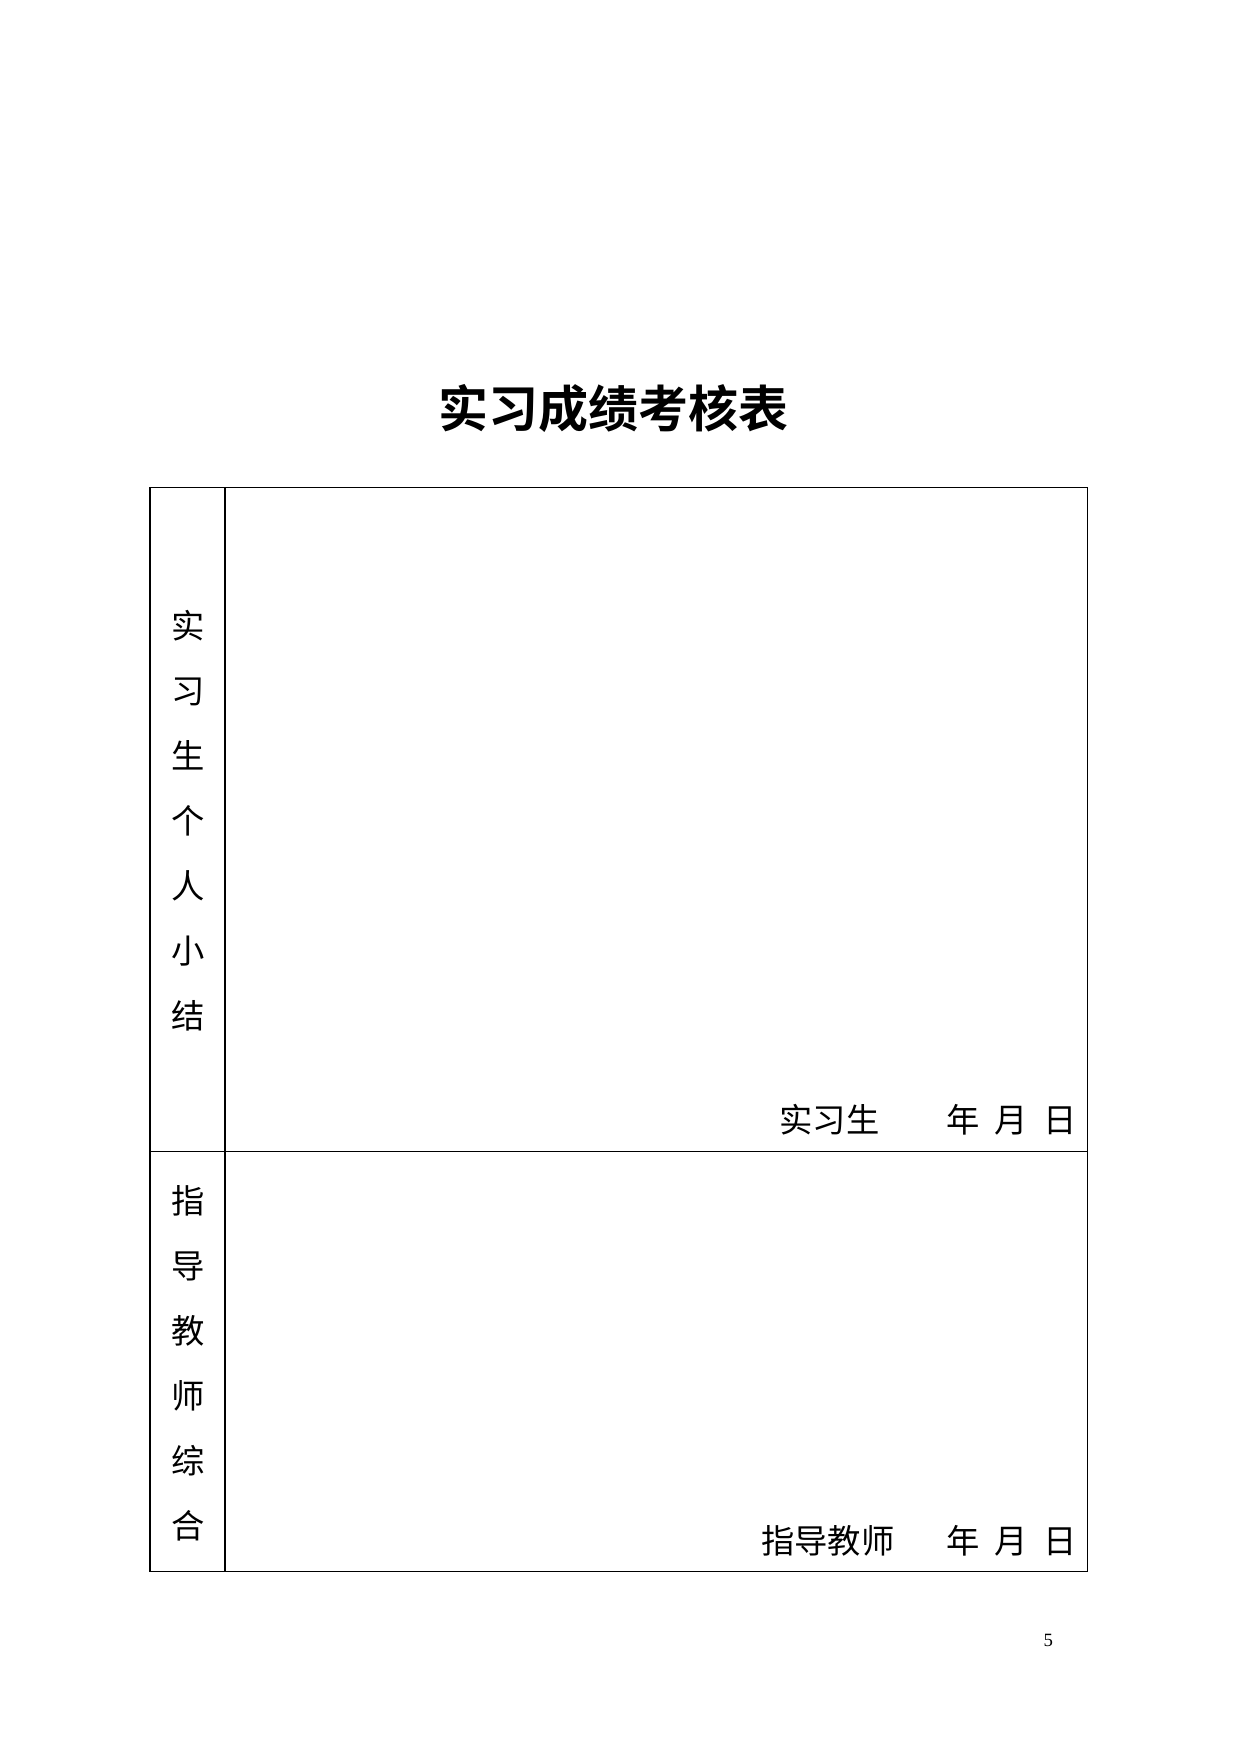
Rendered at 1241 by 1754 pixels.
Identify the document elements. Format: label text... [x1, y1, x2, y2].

table_header 实习生个人小结 [151, 488, 224, 1151]
text 实习成绩考核表 [187, 357, 1053, 454]
table_cell 指导教师 年 月 日 [226, 1152, 1087, 1571]
table_header 实习生 年 月 日 [226, 488, 1087, 1151]
table_cell 指导教师综合评价 [151, 1152, 224, 1571]
